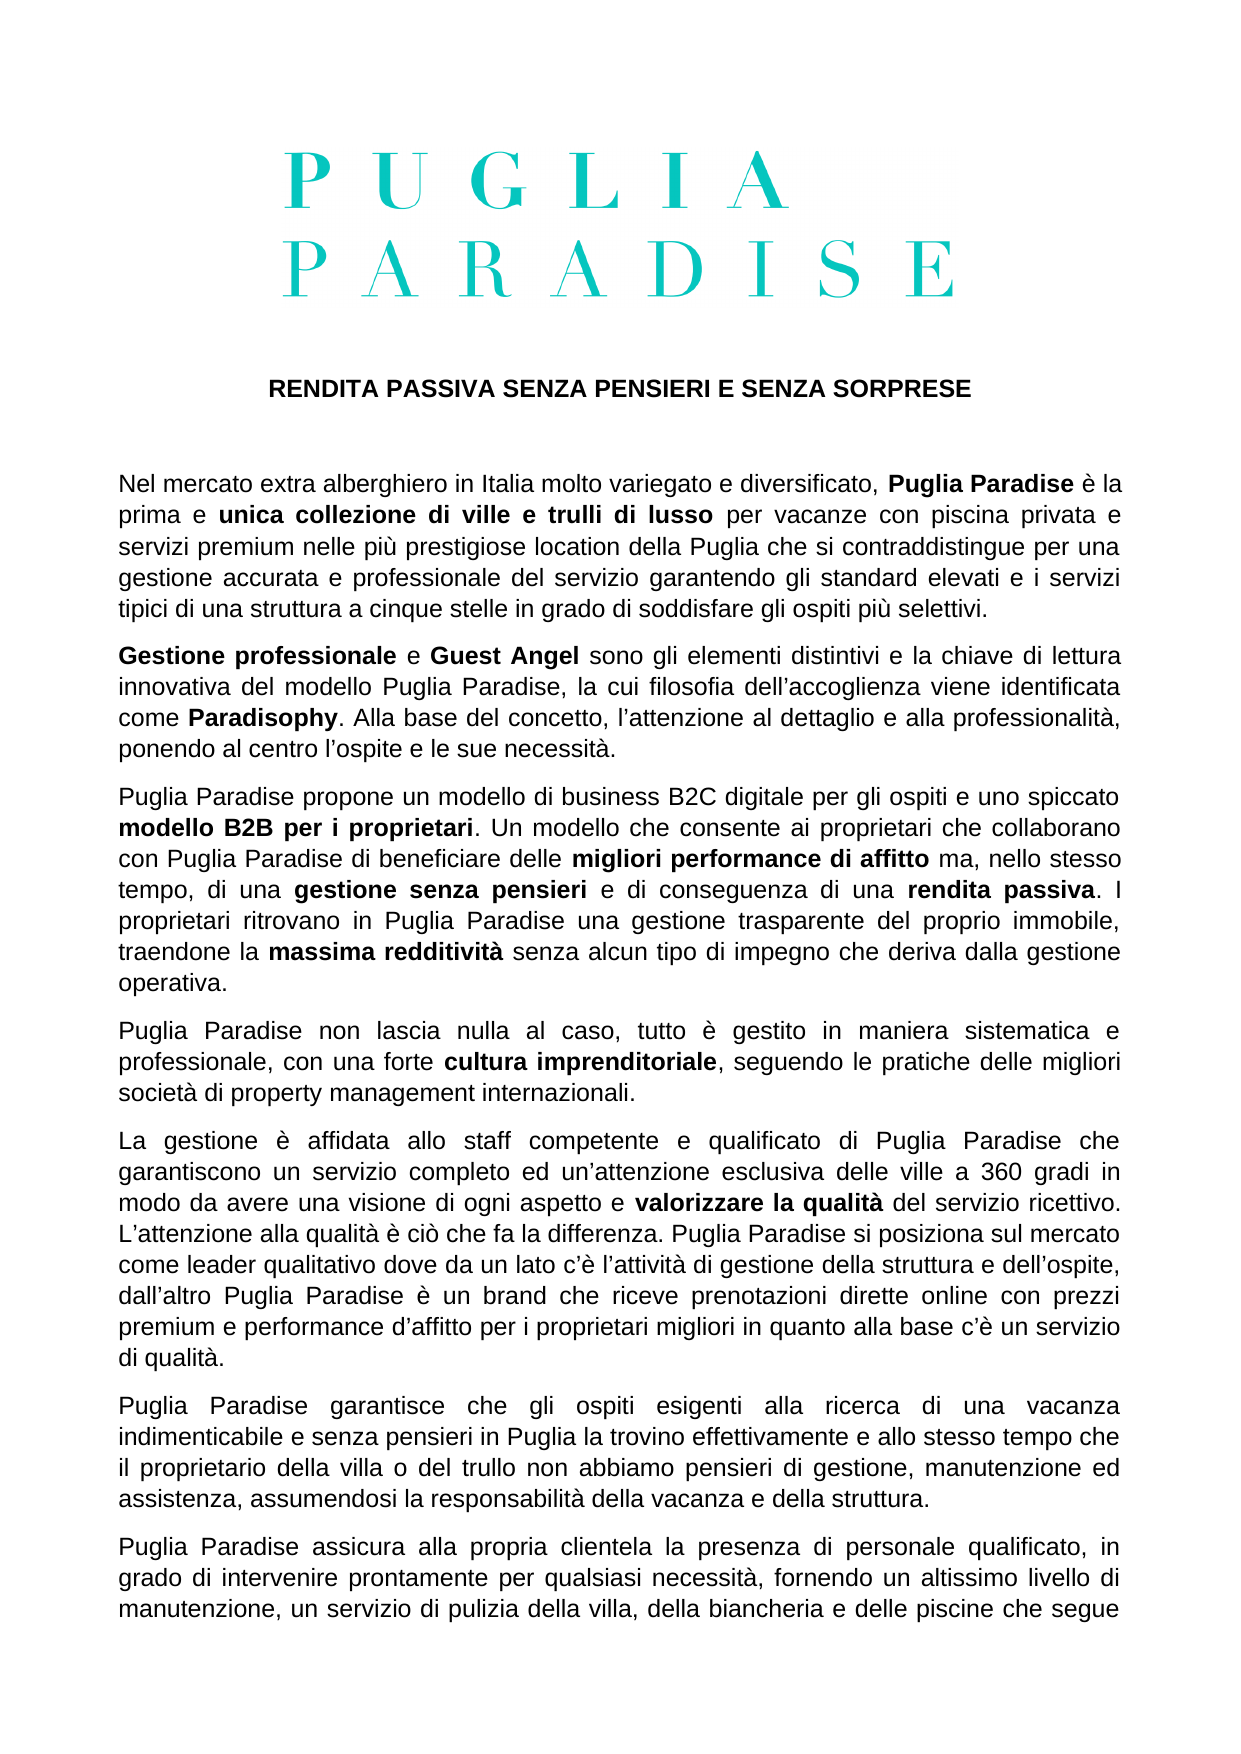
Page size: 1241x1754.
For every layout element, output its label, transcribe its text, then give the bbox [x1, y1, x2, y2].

picture [281, 147, 960, 308]
text RENDITA PASSIVA SENZA PENSIERI E SENZA SORPRESE [118, 374, 1122, 403]
text Gestione professionale e Guest Angel sono gli elementi distintivi e la chiave di lettura innovativa del modello Puglia Paradise, la cui filosofia dell’accoglienza viene identificata come Paradisophy. Alla base del concetto, l’attenzione al dettaglio e alla professionalità, ponendo al centro l’ospite e le sue necessità. [118, 641, 1122, 763]
text Puglia Paradise garantisce che gli ospiti esigenti alla ricerca di una vacanza indimenticabile e senza pensieri in Puglia la trovino effettivamente e allo stesso tempo che il proprietario della villa o del trullo non abbiamo pensieri di gestione, manutenzione ed assistenza, assumendosi la responsabilità della vacanza e della struttura. [118, 1391, 1122, 1513]
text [118, 1532, 1122, 1622]
text Puglia Paradise non lascia nulla al caso, tutto è gestito in maniera sistematica e professionale, con una forte cultura imprenditoriale, seguendo le pratiche delle migliori società di property management internazionali. [118, 1016, 1122, 1107]
text Puglia Paradise propone un modello di business B2C digitale per gli ospiti e uno spiccato modello B2B per i proprietari. Un modello che consente ai proprietari che collaborano con Puglia Paradise di beneficiare delle migliori performance di affitto ma, nello stesso tempo, di una gestione senza pensieri e di conseguenza di una rendita passiva. I proprietari ritrovano in Puglia Paradise una gestione trasparente del proprio immobile, traendone la massima redditività senza alcun tipo di impegno che deriva dalla gestione operativa. [118, 782, 1122, 997]
text Nel mercato extra alberghiero in Italia molto variegato e diversificato, Puglia Paradise è la prima e unica collezione di ville e trulli di lusso per vacanze con piscina privata e servizi premium nelle più prestigiose location della Puglia che si contraddistingue per una gestione accurata e professionale del servizio garantendo gli standard elevati e i servizi tipici di una struttura a cinque stelle in grado di soddisfare gli ospiti più selettivi. [118, 469, 1122, 622]
text La gestione è affidata allo staff competente e qualificato di Puglia Paradise che garantiscono un servizio completo ed un’attenzione esclusiva delle ville a 360 gradi in modo da avere una visione di ogni aspetto e valorizzare la qualità del servizio ricettivo. L’attenzione alla qualità è ciò che fa la differenza. Puglia Paradise si posiziona sul mercato come leader qualitativo dove da un lato c’è l’attività di gestione della struttura e dell’ospite, dall’altro Puglia Paradise è un brand che riceve prenotazioni dirette online con prezzi premium e performance d’affitto per i proprietari migliori in quanto alla base c’è un servizio di qualità. [118, 1126, 1122, 1372]
